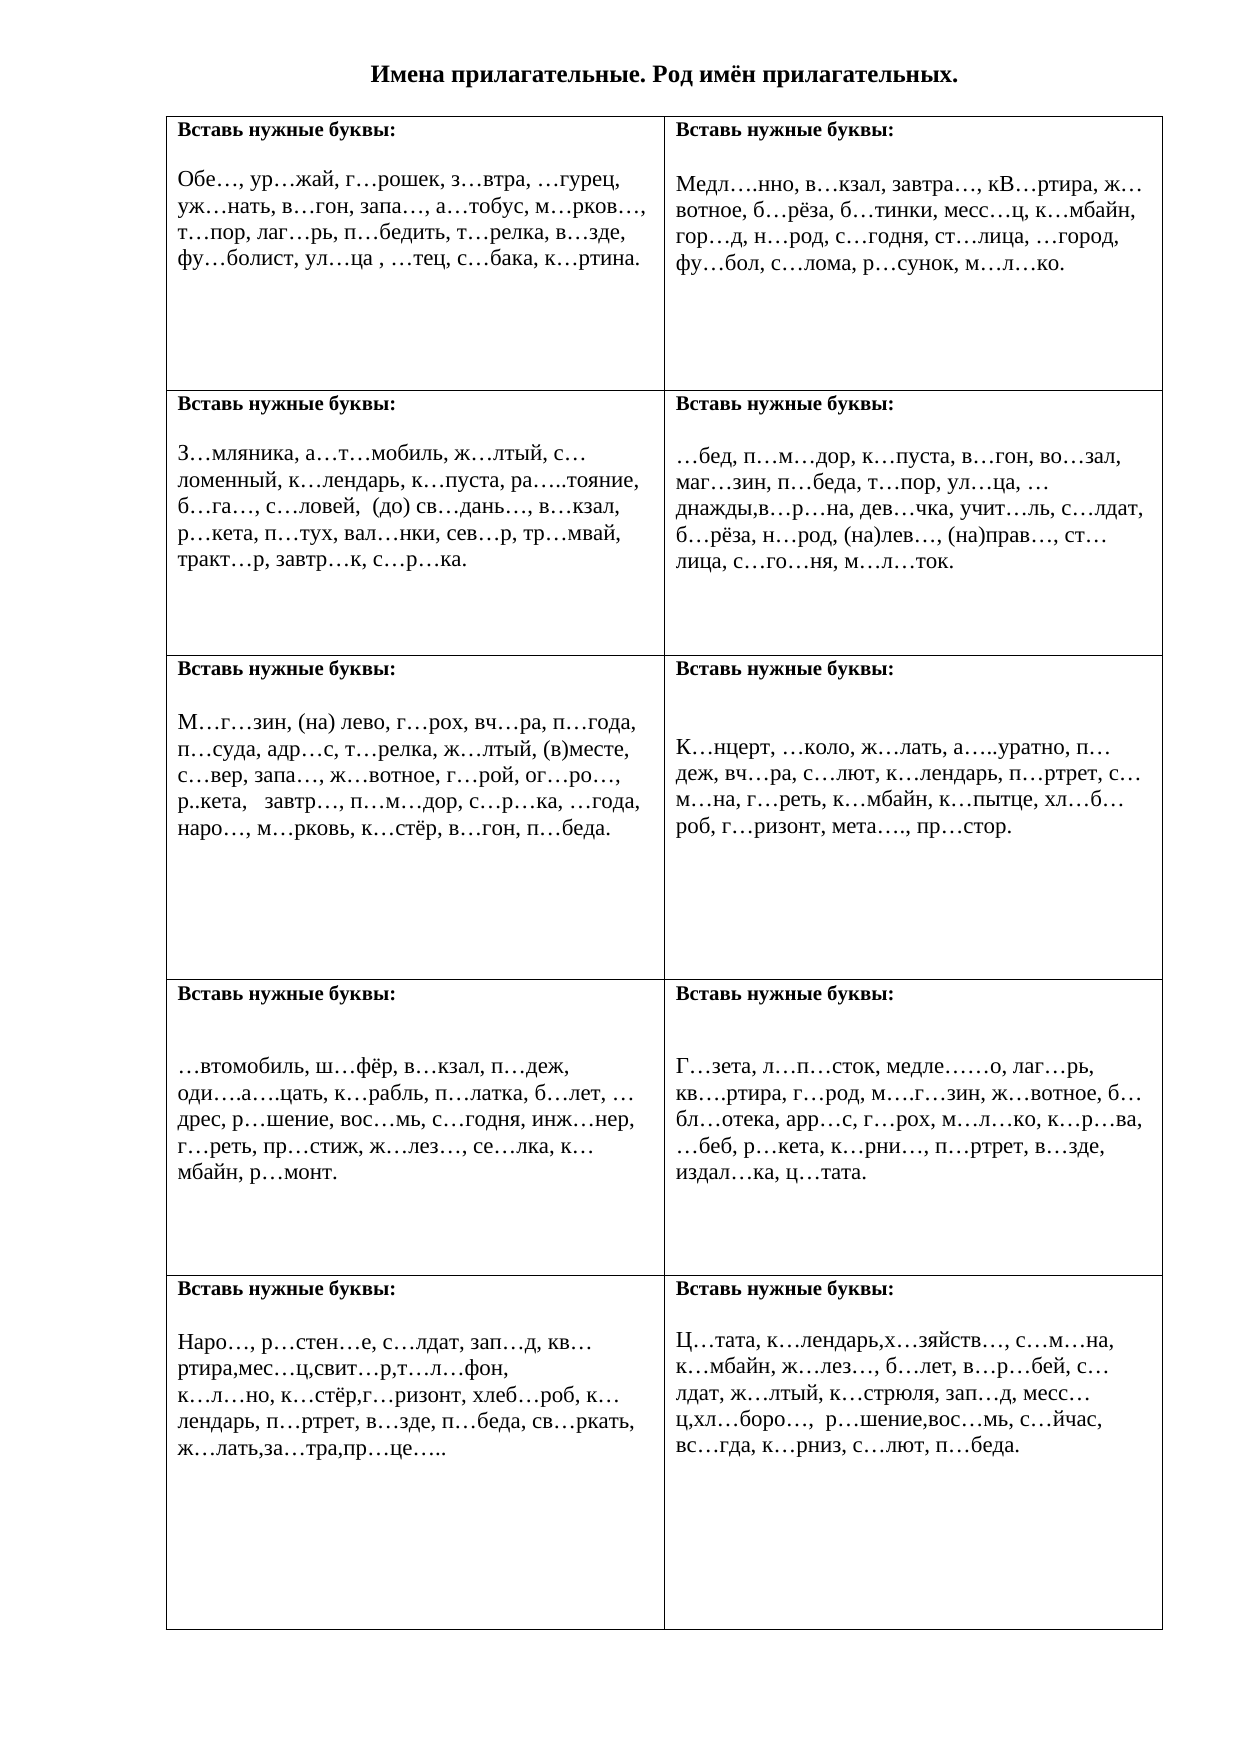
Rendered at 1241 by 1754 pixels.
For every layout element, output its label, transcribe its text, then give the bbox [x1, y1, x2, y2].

table_header Вставь нужные буквы: Медл….нно, в…кзал, завтра…, кВ…ртира, ж…вотное, б…рёза, б…тинки, месс…ц, к…мбайн, гор…д, н…род, с…годня, ст…лица, …город, фу…бол, с…лома, р…сунок, м…л…ко. [665, 117, 1162, 390]
table_cell Вставь нужные буквы: М…г…зин, (на) лево, г…рох, вч…ра, п…года, п…суда, адр…с, т…релка, ж…лтый, (в)месте, с…вер, запа…, ж…вотное, г…рой, ог…ро…, р..кета, завтр…, п…м…дор, с…р…ка, …года, наро…, м…рковь, к…стёр, в…гон, п…беда. [167, 656, 664, 979]
table_cell Вставь нужные буквы: …втомобиль, ш…фёр, в…кзал, п…деж, оди….а….цать, к…рабль, п…латка, б…лет, …дрес, р…шение, вос…мь, с…годня, инж…нер, г…реть, пр…стиж, ж…лез…, се…лка, к…мбайн, р…монт. [167, 980, 664, 1274]
table_header Вставь нужные буквы: Обе…, ур…жай, г…рошек, з…втра, …гурец, уж…нать, в…гон, запа…, а…тобус, м…рков…, т…пор, лаг…рь, п…бедить, т…релка, в…зде, фу…болист, ул…ца , …тец, с…бака, к…ртина. [167, 117, 664, 390]
table_cell Вставь нужные буквы: Наро…, р…стен…е, с…лдат, зап…д, кв…ртира,мес…ц,свит…р,т…л…фон, к…л…но, к…стёр,г…ризонт, хлеб…роб, к…лендарь, п…ртрет, в…зде, п…беда, св…ркать, ж…лать,за…тра,пр…це….. [167, 1276, 664, 1629]
text Имена прилагательные. Род имён прилагательных. [177, 59, 1152, 88]
table_cell Вставь нужные буквы: К…нцерт, …коло, ж…лать, а…..уратно, п…деж, вч…ра, с…лют, к…лендарь, п…ртрет, с…м…на, г…реть, к…мбайн, к…пытце, хл…б…роб, г…ризонт, мета…., пр…стор. [665, 656, 1162, 979]
table_cell Вставь нужные буквы: Ц…тата, к…лендарь,х…зяйств…, с…м…на, к…мбайн, ж…лез…, б…лет, в…р…бей, с…лдат, ж…лтый, к…стрюля, зап…д, месс…ц,хл…боро…, р…шение,вос…мь, с…йчас, вс…гда, к…рниз, с…лют, п…беда. [665, 1276, 1162, 1629]
table_cell Вставь нужные буквы: …бед, п…м…дор, к…пуста, в…гон, во…зал, маг…зин, п…беда, т…пор, ул…ца, …днажды,в…р…на, дев…чка, учит…ль, с…лдат, б…рёза, н…род, (на)лев…, (на)прав…, ст…лица, с…го…ня, м…л…ток. [665, 391, 1162, 655]
table_cell Вставь нужные буквы: З…мляника, а…т…мобиль, ж…лтый, с…ломенный, к…лендарь, к…пуста, ра…..тояние, б…га…, с…ловей, (до) св…дань…, в…кзал, р…кета, п…тух, вал…нки, сев…р, тр…мвай, тракт…р, завтр…к, с…р…ка. [167, 391, 664, 655]
table_cell Вставь нужные буквы: Г…зета, л…п…сток, медле……о, лаг…рь, кв….ртира, г…род, м….г…зин, ж…вотное, б…бл…отека, арр…с, г…рох, м…л…ко, к…р…ва, …беб, р…кета, к…рни…, п…ртрет, в…зде, издал…ка, ц…тата. [665, 980, 1162, 1274]
